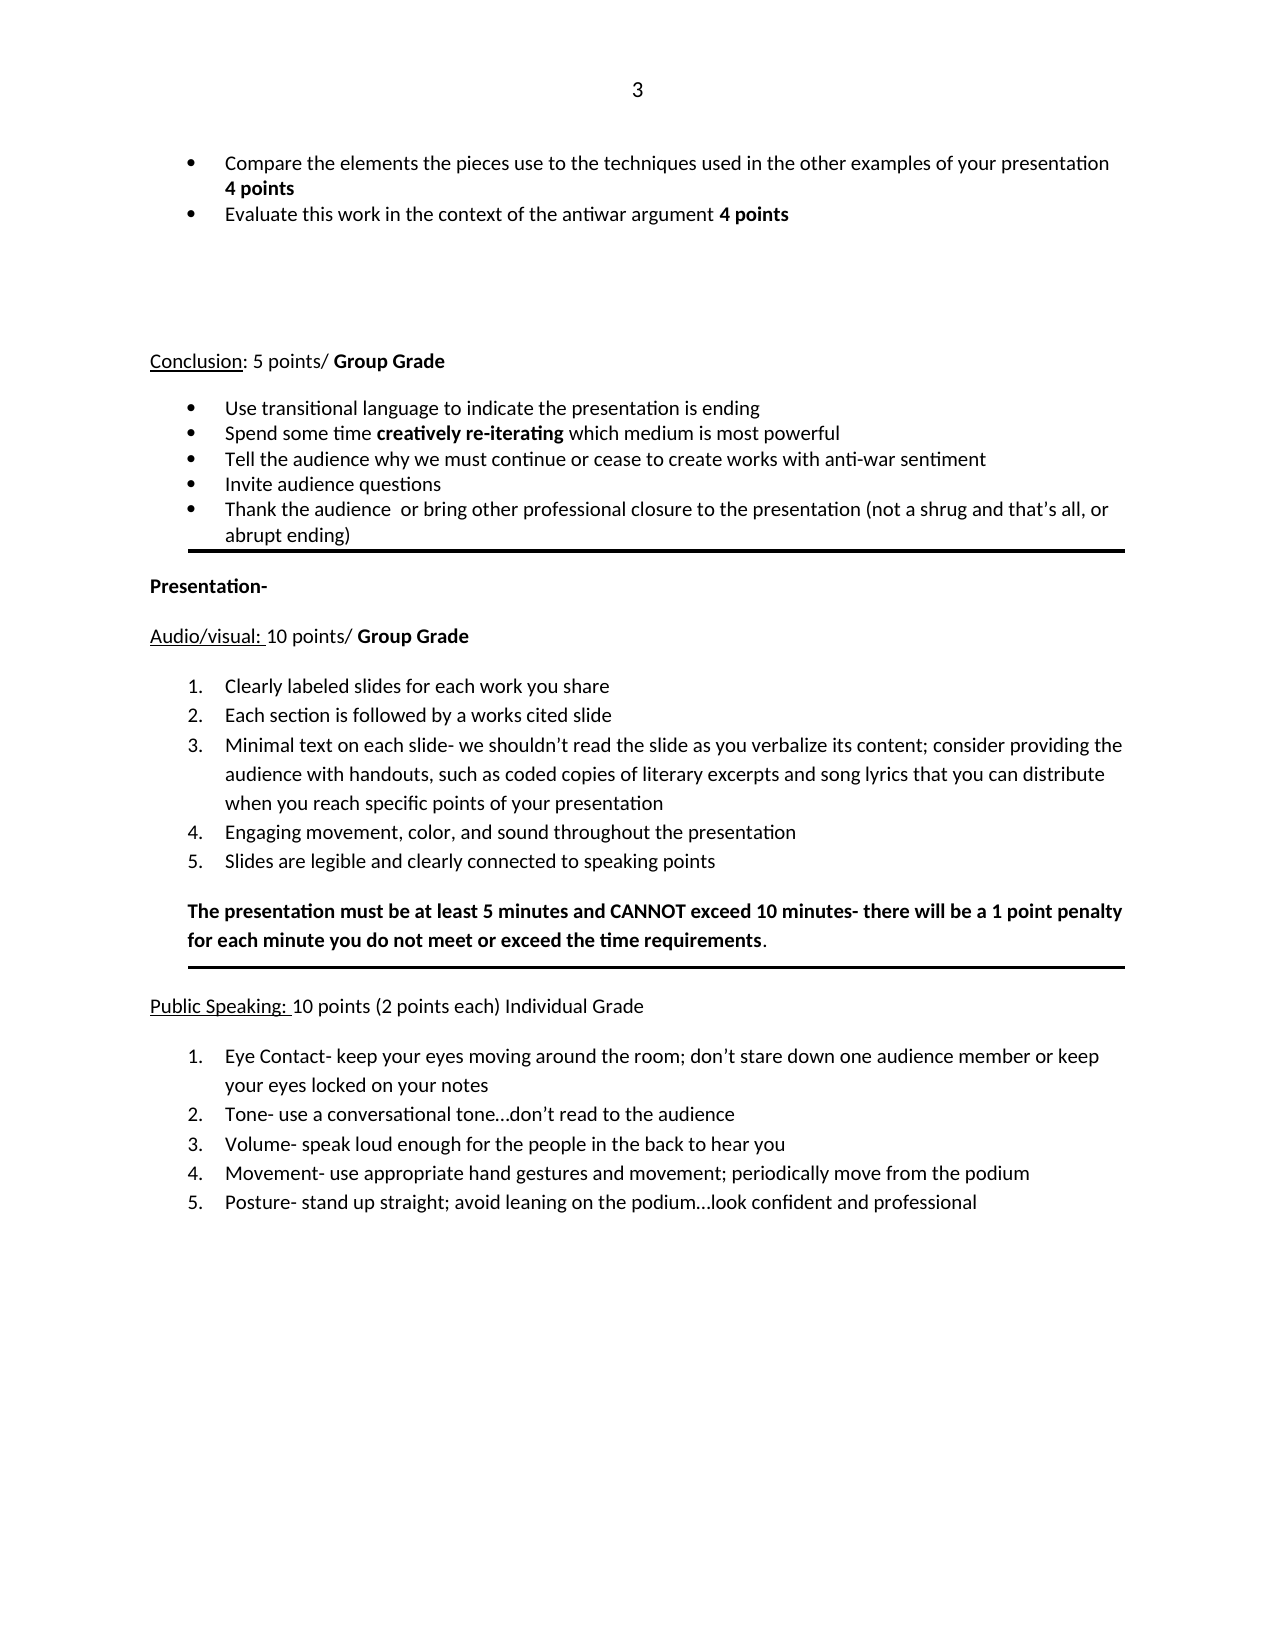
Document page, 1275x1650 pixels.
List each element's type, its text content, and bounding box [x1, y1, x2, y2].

list Movement- use appropriate hand gestures and movement; periodically move from the podium [187, 1160, 1125, 1185]
text Public Speaking: 10 points (2 points each) Individual Grade [150, 993, 1125, 1019]
list Clearly labeled slides for each work you share [187, 673, 1125, 699]
list Each section is followed by a works cited slide [187, 703, 1125, 728]
list Volume- speak loud enough for the people in the back to hear you [187, 1131, 1125, 1156]
list Use transitional language to indicate the presentation is ending [187, 395, 1125, 420]
text Presentation- [150, 573, 1125, 599]
list Evaluate this work in the context of the antiwar argument 4 points [187, 201, 1125, 226]
list Engaging movement, color, and sound throughout the presentation [187, 819, 1125, 845]
list Eye Contact- keep your eyes moving around the room; don’t stare down one audience member or keep your eyes locked on your notes [187, 1043, 1125, 1098]
list Minimal text on each slide- we shouldn’t read the slide as you verbalize its content; consider providing the audience with handouts, such as coded copies of literary excerpts and song lyrics that you can distribute when you reach specific points of your presentation [187, 732, 1125, 816]
list Slides are legible and clearly connected to speaking points [187, 848, 1125, 874]
list Tell the audience why we must continue or cease to create works with anti-war sentiment [187, 446, 1125, 471]
list Invite audience questions [187, 471, 1125, 497]
list Posture- stand up straight; avoid leaning on the podium…look confident and professional [187, 1189, 1125, 1214]
list Compare the elements the pieces use to the techniques used in the other examples of your presentation 4 points [187, 150, 1125, 201]
list Tone- use a conversational tone…don’t read to the audience [187, 1102, 1125, 1127]
list Thank the audience or bring other professional closure to the presentation (not a shrug and that’s all, or abrupt ending) [187, 497, 1125, 553]
text Conclusion: 5 points/ Group Grade [150, 349, 1125, 374]
text Audio/visual: 10 points/ Group Grade [150, 623, 1125, 649]
text The presentation must be at least 5 minutes and CANNOT exceed 10 minutes- there will be a 1 point penalty for each minute you do not meet or exceed the time requirements. [187, 898, 1125, 969]
list Spend some time creatively re-iterating which medium is most powerful [187, 420, 1125, 446]
